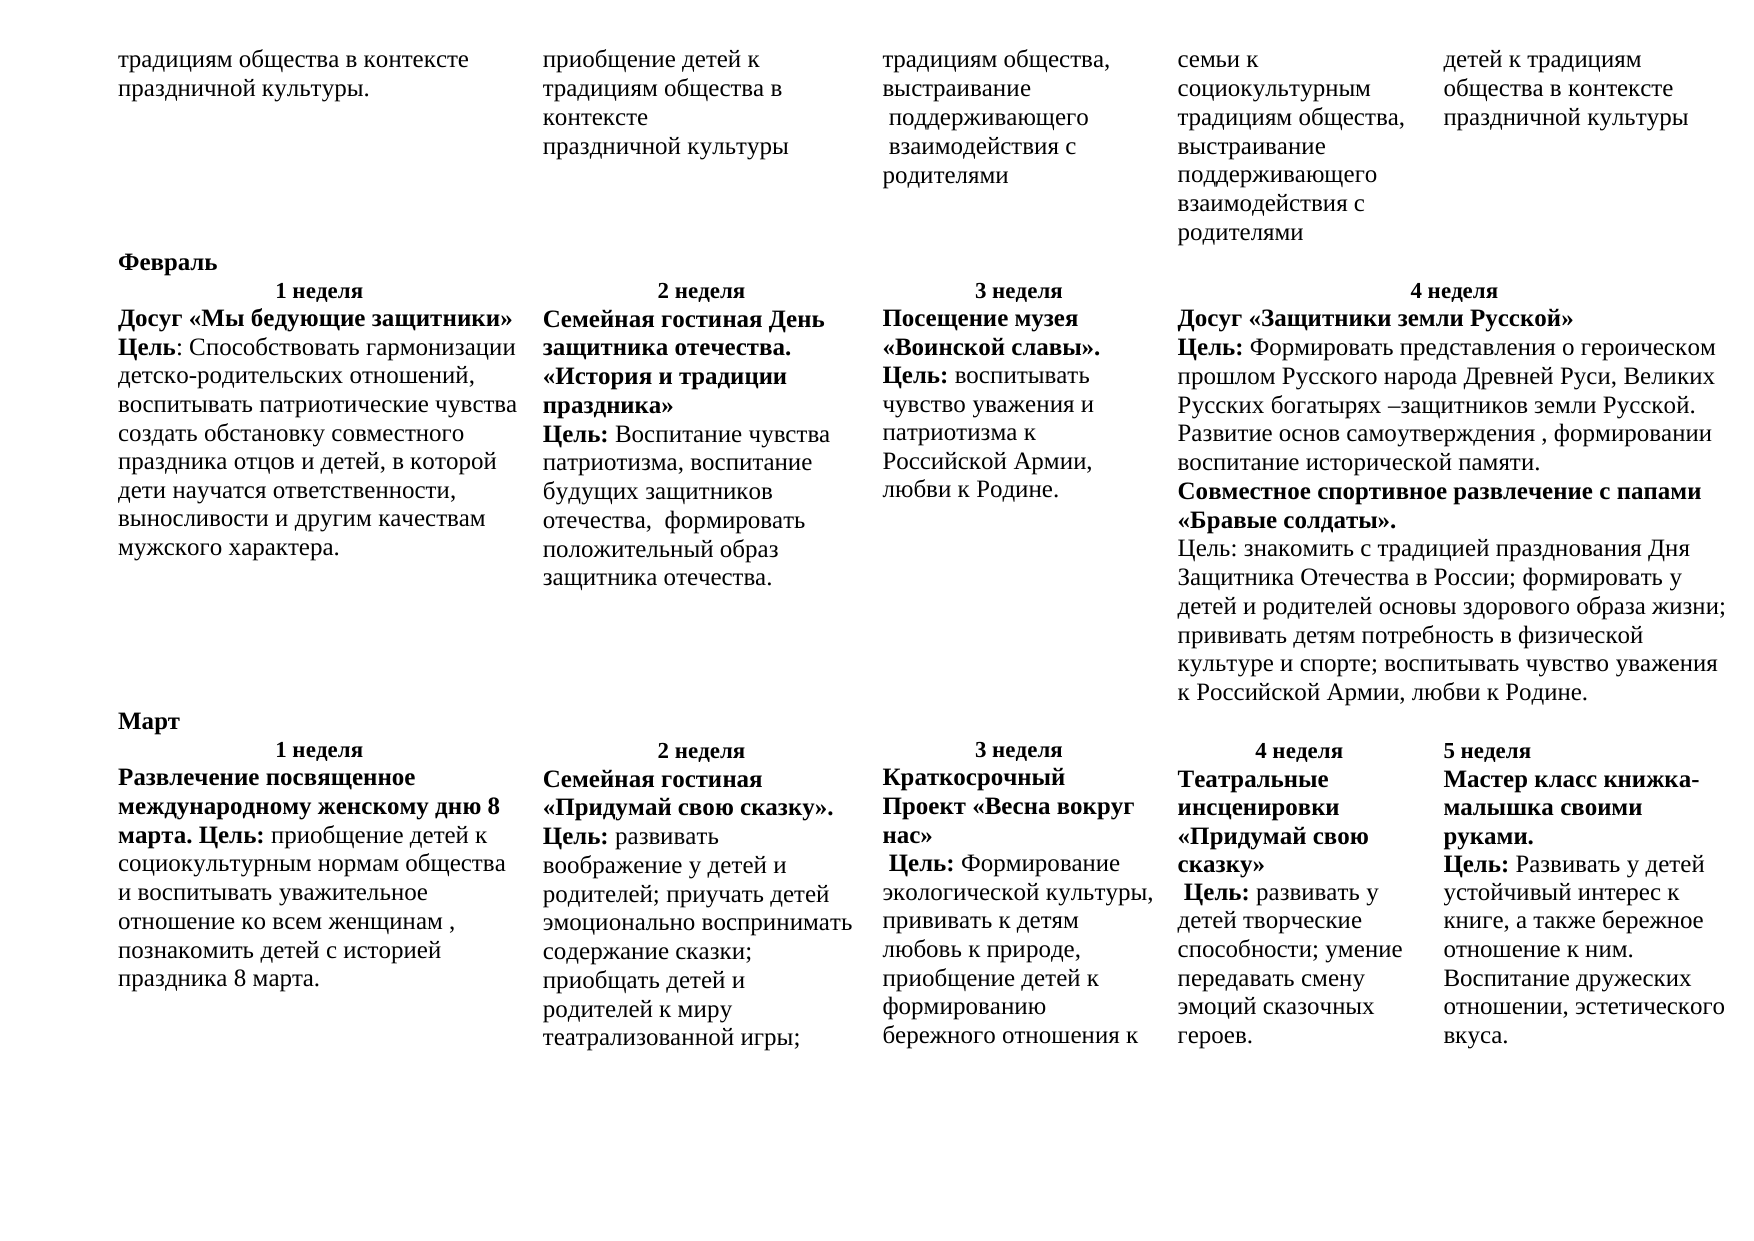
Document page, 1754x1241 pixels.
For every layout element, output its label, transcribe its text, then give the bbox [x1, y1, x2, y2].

text 2 неделя Семейная гостиная День защитника отечества. «История и традиции праздника» [543, 277, 831, 419]
text поддерживающего взаимодействия с родителями [1177, 159, 1384, 246]
text Цель: Формировать представления о героическом прошлом Русского народа Древней Руси, Великих Русских богатырях –защитников земли Русской. Развитие основ самоутверждения , формировании воспитание исторической памяти. [1177, 332, 1723, 476]
text поддерживающего взаимодействия с [888, 102, 1095, 160]
text Театральные Мастер класс книжка-инсценировки малышка своими «Придумай свою руками. [1177, 764, 1707, 850]
text сказку» Цель: Развивать у детей Цель: развивать у устойчивый интерес к [1177, 850, 1712, 906]
text Цель: Формирование экологической культуры, прививать к детям любовь к природе, приобщение детей к формированию бережного отношения к [882, 849, 1159, 1048]
text Цель: Воспитание чувства патриотизма, воспитание будущих защитников отечества, формировать положительный образ защитника отечества. [543, 419, 836, 591]
text 3 неделя Посещение музея «Воинской славы». Цель: воспитывать чувство уважения и патриотизма к Российской Армии, любви к Родине. [882, 277, 1107, 503]
text 3 неделя Краткосрочный Проект «Весна вокруг нас» [882, 736, 1141, 849]
text традициям общества в контексте праздничной культуры. [118, 44, 475, 102]
text Досуг «Мы бедующие защитники» Цель: Способствовать гармонизации детско-родительских отношений, воспитывать патриотические чувства создать обстановку совместного праздника отцов и детей, в которой дети научатся ответственности, выносливости и другим качествам мужского характера. [118, 304, 522, 561]
text 1 неделя [275, 277, 518, 303]
text Цель: знакомить с традицией празднования Дня Защитника Отечества в России; формировать у детей и родителей основы здорового образа жизни; прививать детям потребность в физической культуре и спорте; воспитывать чувство уважения к Российской Армии, любви к Родине. [1177, 533, 1733, 706]
text семьи к детей к традициям социокультурным общества в контексте традициям общества, праздничной культуры выстраивание [1177, 44, 1695, 159]
text Март [118, 706, 518, 735]
text 2 неделя Семейная гостиная «Придумай свою сказку». Цель: развивать воображение у детей и родителей; приучать детей эмоционально воспринимать содержание сказки; приобщать детей и родителей к миру театрализованной игры; [543, 737, 858, 1051]
text детей творческие книге, а также бережное способности; умение отношение к ним. передавать смену Воспитание дружеских эмоций сказочных отношении, эстетического героев. вкуса. [1177, 906, 1732, 1049]
text Досуг «Защитники земли Русской» [1177, 304, 1729, 332]
text 1 неделя Развлечение посвященное международному женскому дню 8 марта. Цель: приобщение детей к социокультурным нормам общества и воспитывать уважительное отношение ко всем женщинам , познакомить детей с историей праздника 8 марта. [118, 736, 511, 992]
text приобщение детей к традициям общества в контексте праздничной культуры [543, 44, 794, 159]
text 4 неделя 5 неделя [1255, 737, 1729, 764]
text 4 неделя [1410, 277, 1729, 304]
text родителями [882, 160, 1155, 188]
text Совместное спортивное развлечение с папами «Бравые солдаты». [1177, 477, 1709, 533]
text традициям общества, выстраивание [882, 44, 1116, 102]
text Февраль [118, 247, 518, 276]
